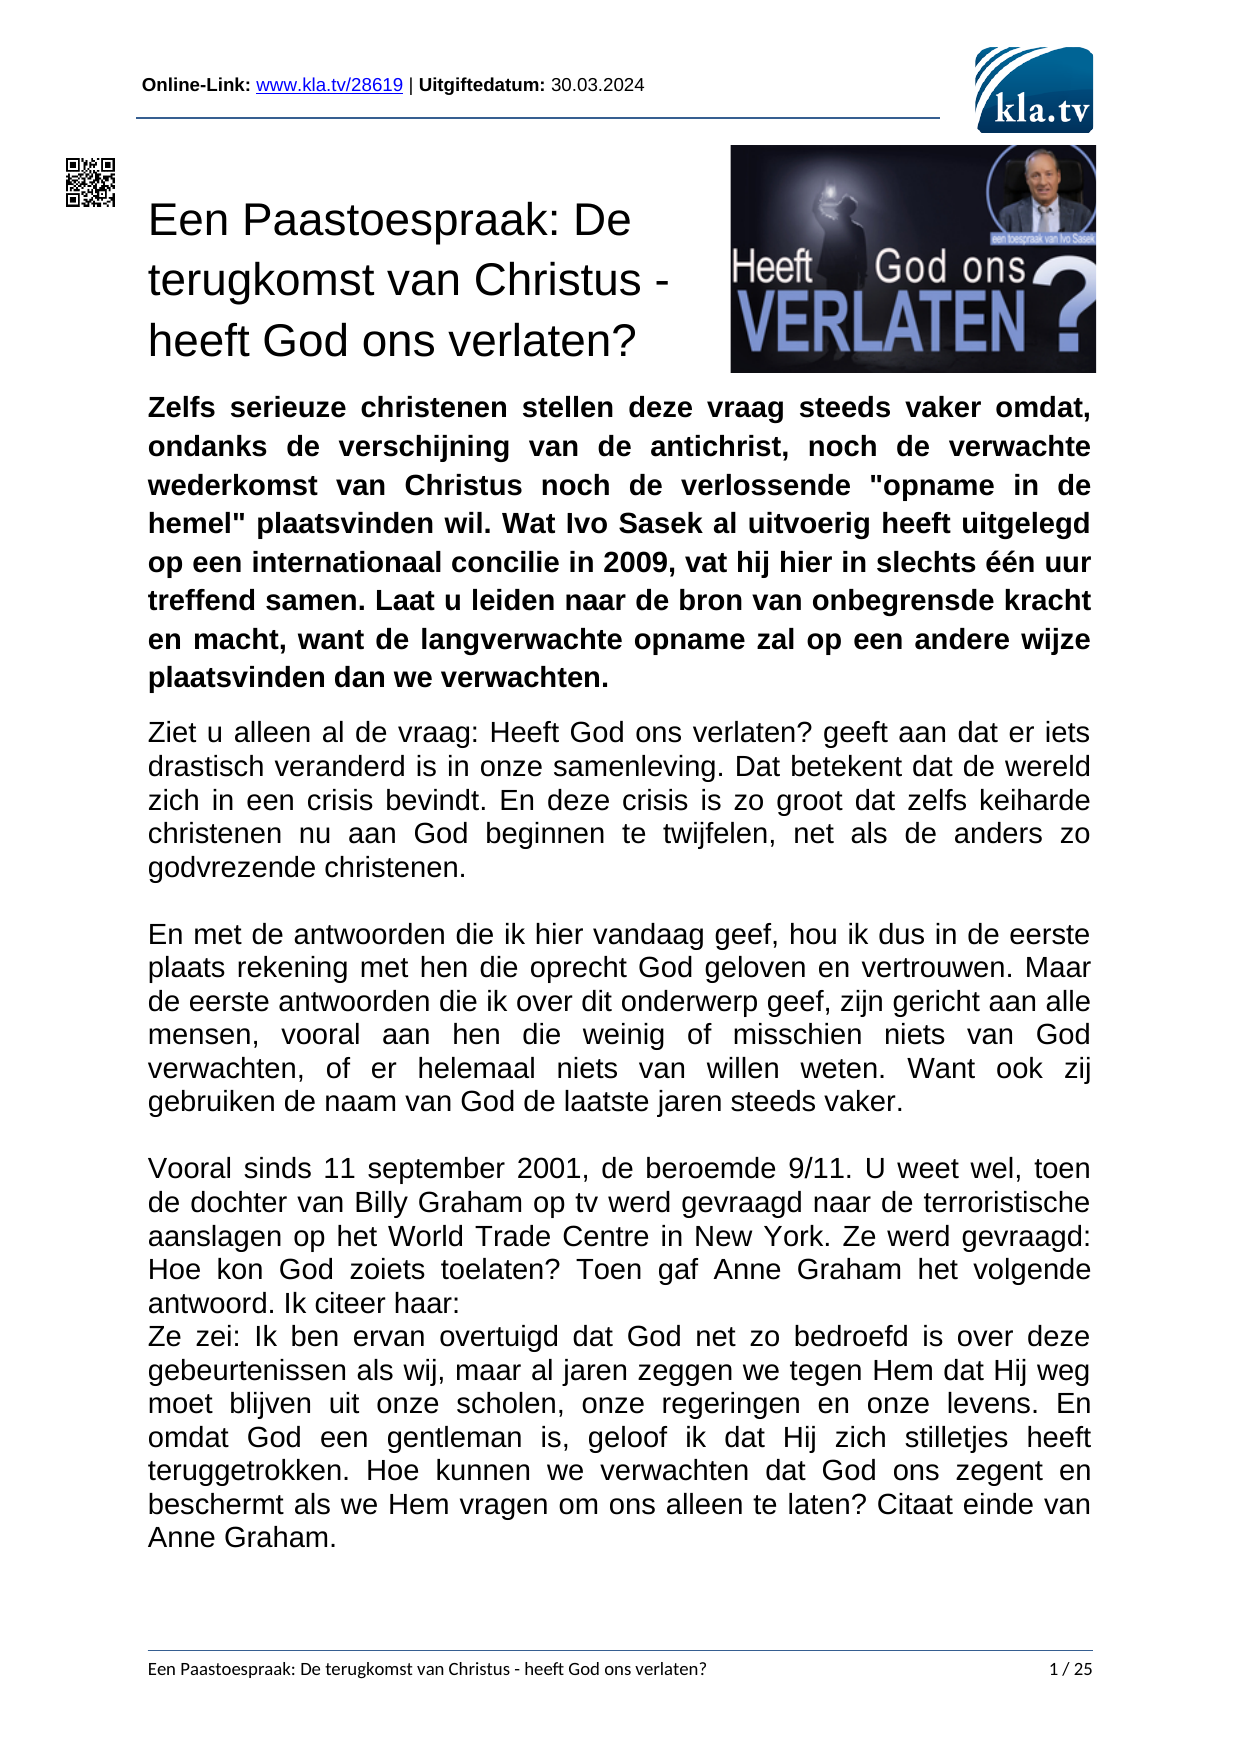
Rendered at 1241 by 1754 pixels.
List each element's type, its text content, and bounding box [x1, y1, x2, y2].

text Ziet u alleen al de vraag: Heeft God ons verlaten? geeft aan dat er iets drastisch veranderd is in onze samenleving. Dat betekent dat de wereld zich in een crisis bevindt. En deze crisis is zo groot dat zelfs keiharde christenen nu aan God beginnen te twijfelen, net als de anders zo godvrezende christenen. [148, 716, 1093, 883]
text En met de antwoorden die ik hier vandaag geef, hou ik dus in de eerste plaats rekening met hen die oprecht God geloven en vertrouwen. Maar de eerste antwoorden die ik over dit onderwerp geef, zijn gericht aan alle mensen, vooral aan hen die weinig of misschien niets van God verwachten, of er helemaal niets van willen weten. Want ook zij gebruiken de naam van God de laatste jaren steeds vaker. [148, 917, 1093, 1118]
text Vooral sinds 11 september 2001, de beroemde 9/11. U weet wel, toen de dochter van Billy Graham op tv werd gevraagd naar de terroristische aanslagen op het World Trade Centre in New York. Ze werd gevraagd: Hoe kon God zoiets toelaten? Toen gaf Anne Graham het volgende antwoord. Ik citeer haar: [148, 1152, 1093, 1319]
text Zelfs serieuze christenen stellen deze vraag steeds vaker omdat, ondanks de verschijning van de antichrist, noch de verwachte wederkomst van Christus noch de verlossende "opname in de hemel" plaatsvinden wil. Wat Ivo Sasek al uitvoerig heeft uitgelegd op een internationaal concilie in 2009, vat hij hier in slechts één uur treffend samen. Laat u leiden naar de bron van onbegrensde kracht en macht, want de langverwachte opname zal op een andere wijze plaatsvinden dan we verwachten. [148, 391, 1093, 694]
text Ze zei: Ik ben ervan overtuigd dat God net zo bedroefd is over deze gebeurtenissen als wij, maar al jaren zeggen we tegen Hem dat Hij weg moet blijven uit onze scholen, onze regeringen en onze levens. En omdat God een gentleman is, geloof ik dat Hij zich stilletjes heeft teruggetrokken. Hoe kunnen we verwachten dat God ons zegent en beschermt als we Hem vragen om ons alleen te laten? Citaat einde van Anne Graham. [148, 1319, 1093, 1554]
picture [58, 150, 118, 210]
text Een Paastoespraak: De terugkomst van Christus - heeft God ons verlaten? [148, 192, 1093, 366]
